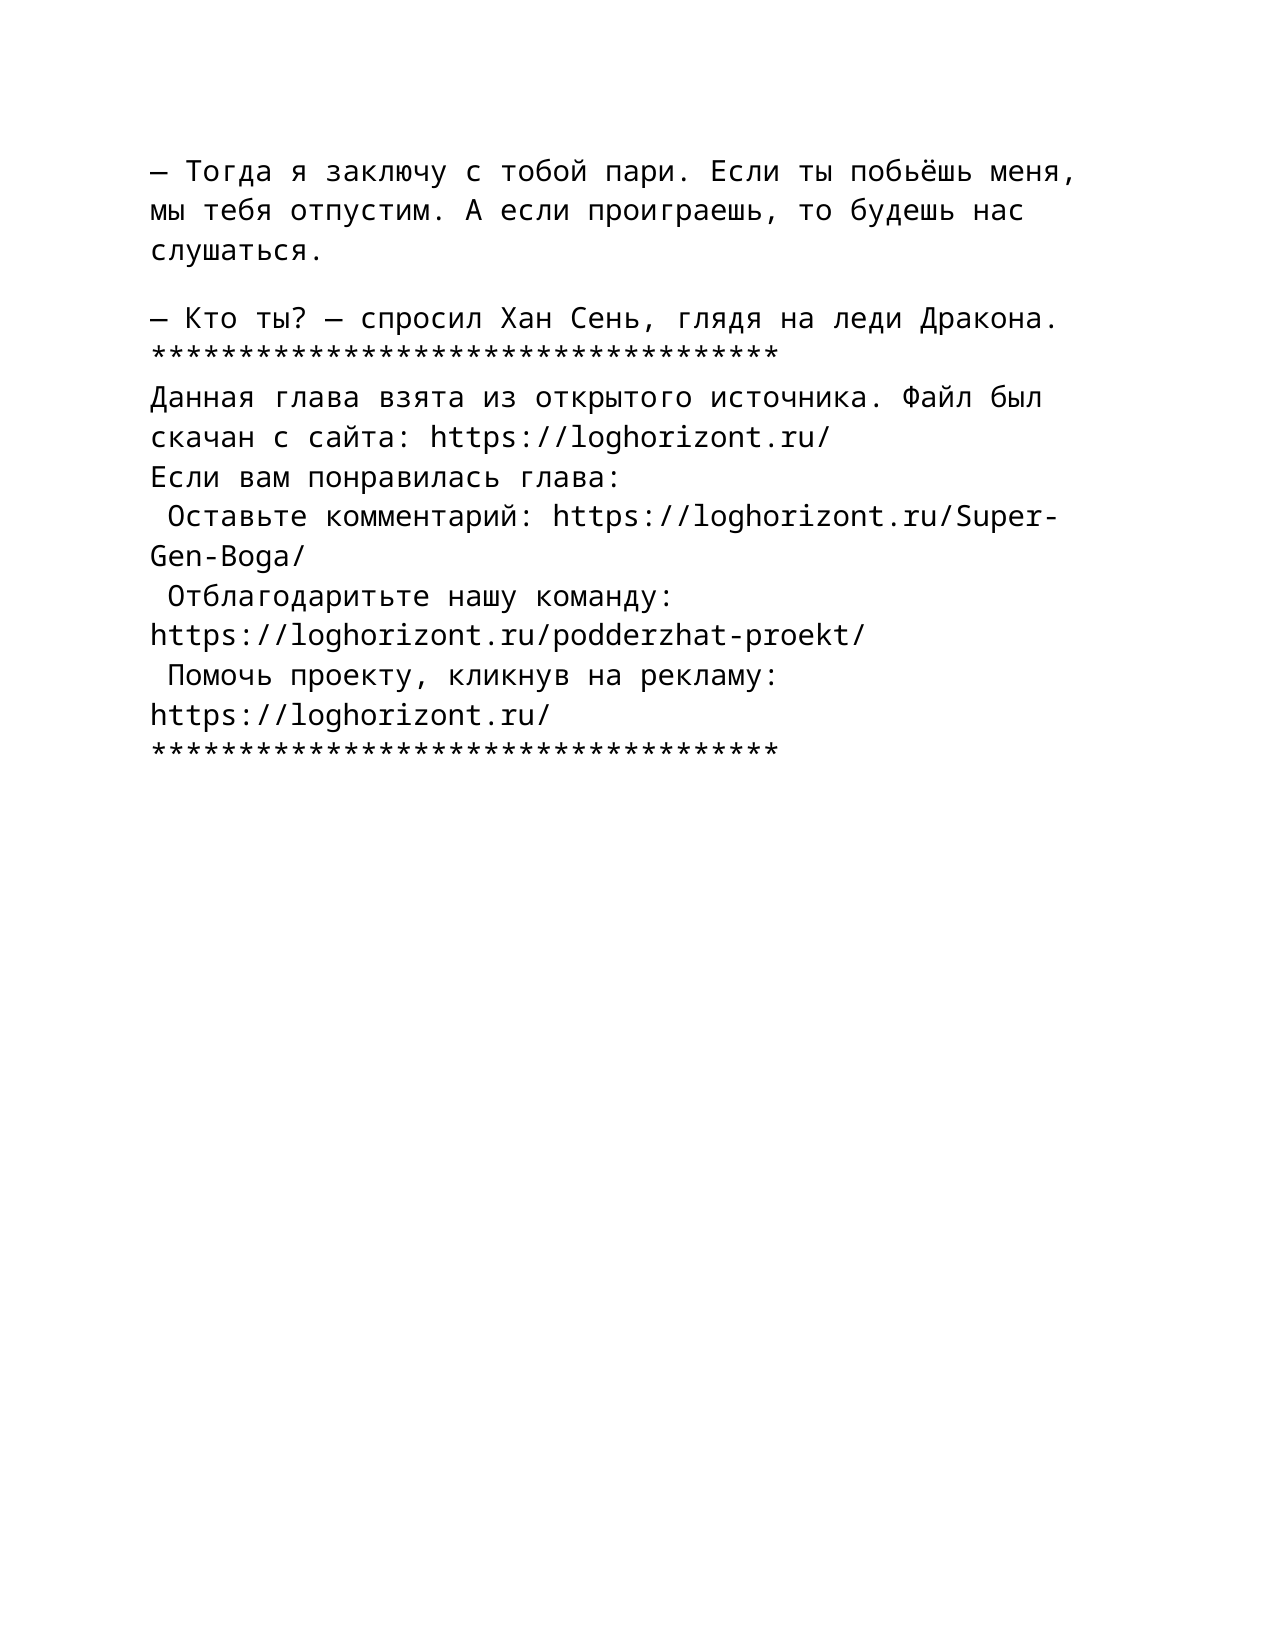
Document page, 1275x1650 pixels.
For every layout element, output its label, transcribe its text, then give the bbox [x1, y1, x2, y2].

text Помочь проекту, кликнув на рекламу: https://loghorizont.ru/ [150, 654, 1125, 734]
text ************************************ [150, 734, 1125, 773]
text ************************************ [150, 337, 1125, 376]
text — Кто ты? — спросил Хан Сень, глядя на леди Дракона. [150, 297, 1125, 337]
text Если вам понравилась глава: [150, 456, 1125, 496]
text Отблагодаритьте нашу команду: https://loghorizont.ru/podderzhat-proekt/ [150, 575, 1125, 654]
text Данная глава взята из открытого источника. Файл был скачан с сайта: https://loghorizont.ru/ [150, 376, 1125, 456]
text Оставьте комментарий: https://loghorizont.ru/Super-Gen-Boga/ [150, 496, 1125, 575]
text — Тогда я заключу с тобой пари. Если ты побьёшь меня, мы тебя отпустим. А если проиграешь, то будешь нас слушаться. [150, 150, 1125, 269]
